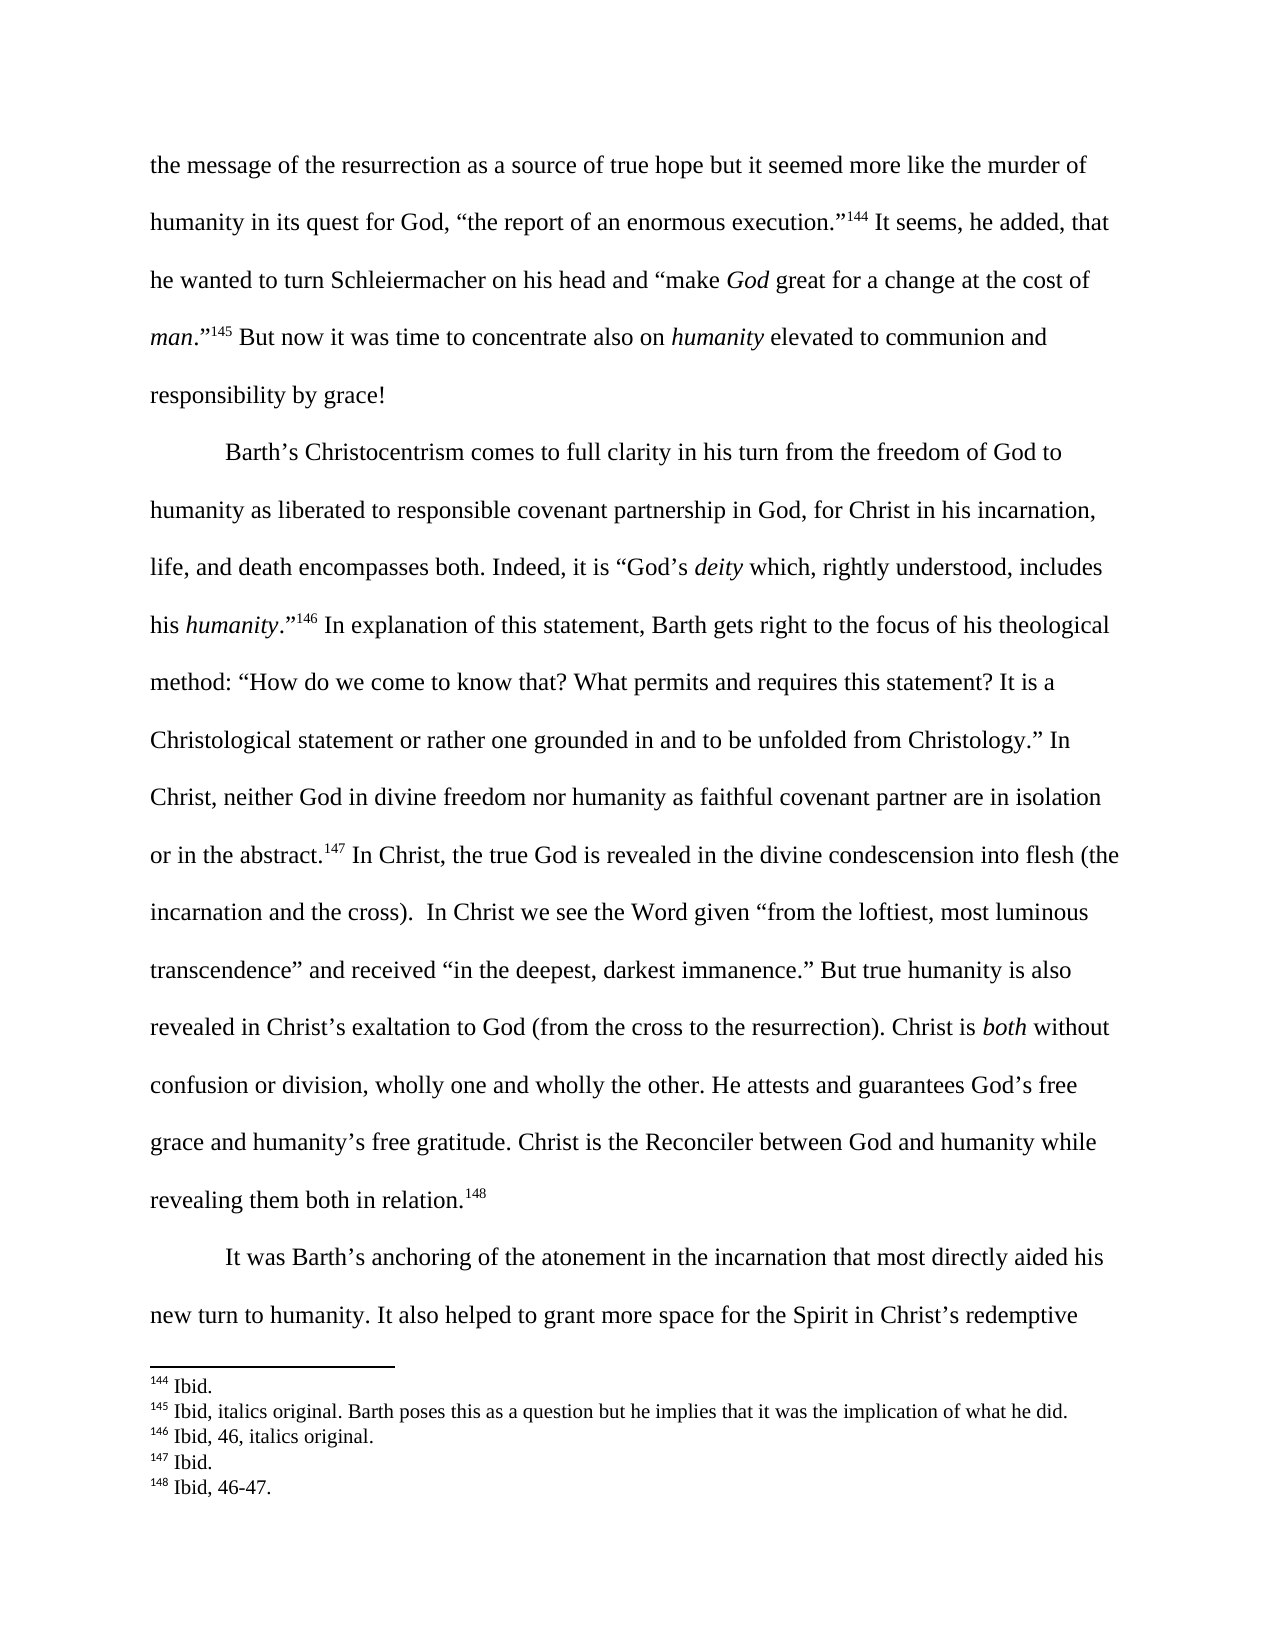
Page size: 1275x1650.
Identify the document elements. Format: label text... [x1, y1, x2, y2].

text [150, 150, 1125, 409]
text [150, 1242, 1125, 1329]
text Barth’s Christocentrism comes to full clarity in his turn from the freedom of God to humanity as liberated to responsible covenant partnership in God, for Christ in his incarnation, life, and death encompasses both. Indeed, it is “God’s deity which, rightly understood, includes his humanity.” In explanation of this statement, Barth gets right to the focus of his theological method: “How do we come to know that? What permits and requires this statement? It is a Christological statement or rather one grounded in and to be unfolded from Christology.” In Christ, neither God in divine freedom nor humanity as faithful covenant partner are in isolation or in the abstract. In Christ, the true God is revealed in the divine condescension into flesh (the incarnation and the cross). In Christ we see the Word given “from the loftiest, most luminous transcendence” and received “in the deepest, darkest immanence.” But true humanity is also revealed in Christ’s exaltation to God (from the cross to the resurrection). Christ is both without confusion or division, wholly one and wholly the other. He attests and guarantees God’s free grace and humanity’s free gratitude. Christ is the Reconciler between God and humanity while revealing them both in relation. [150, 437, 1125, 1214]
